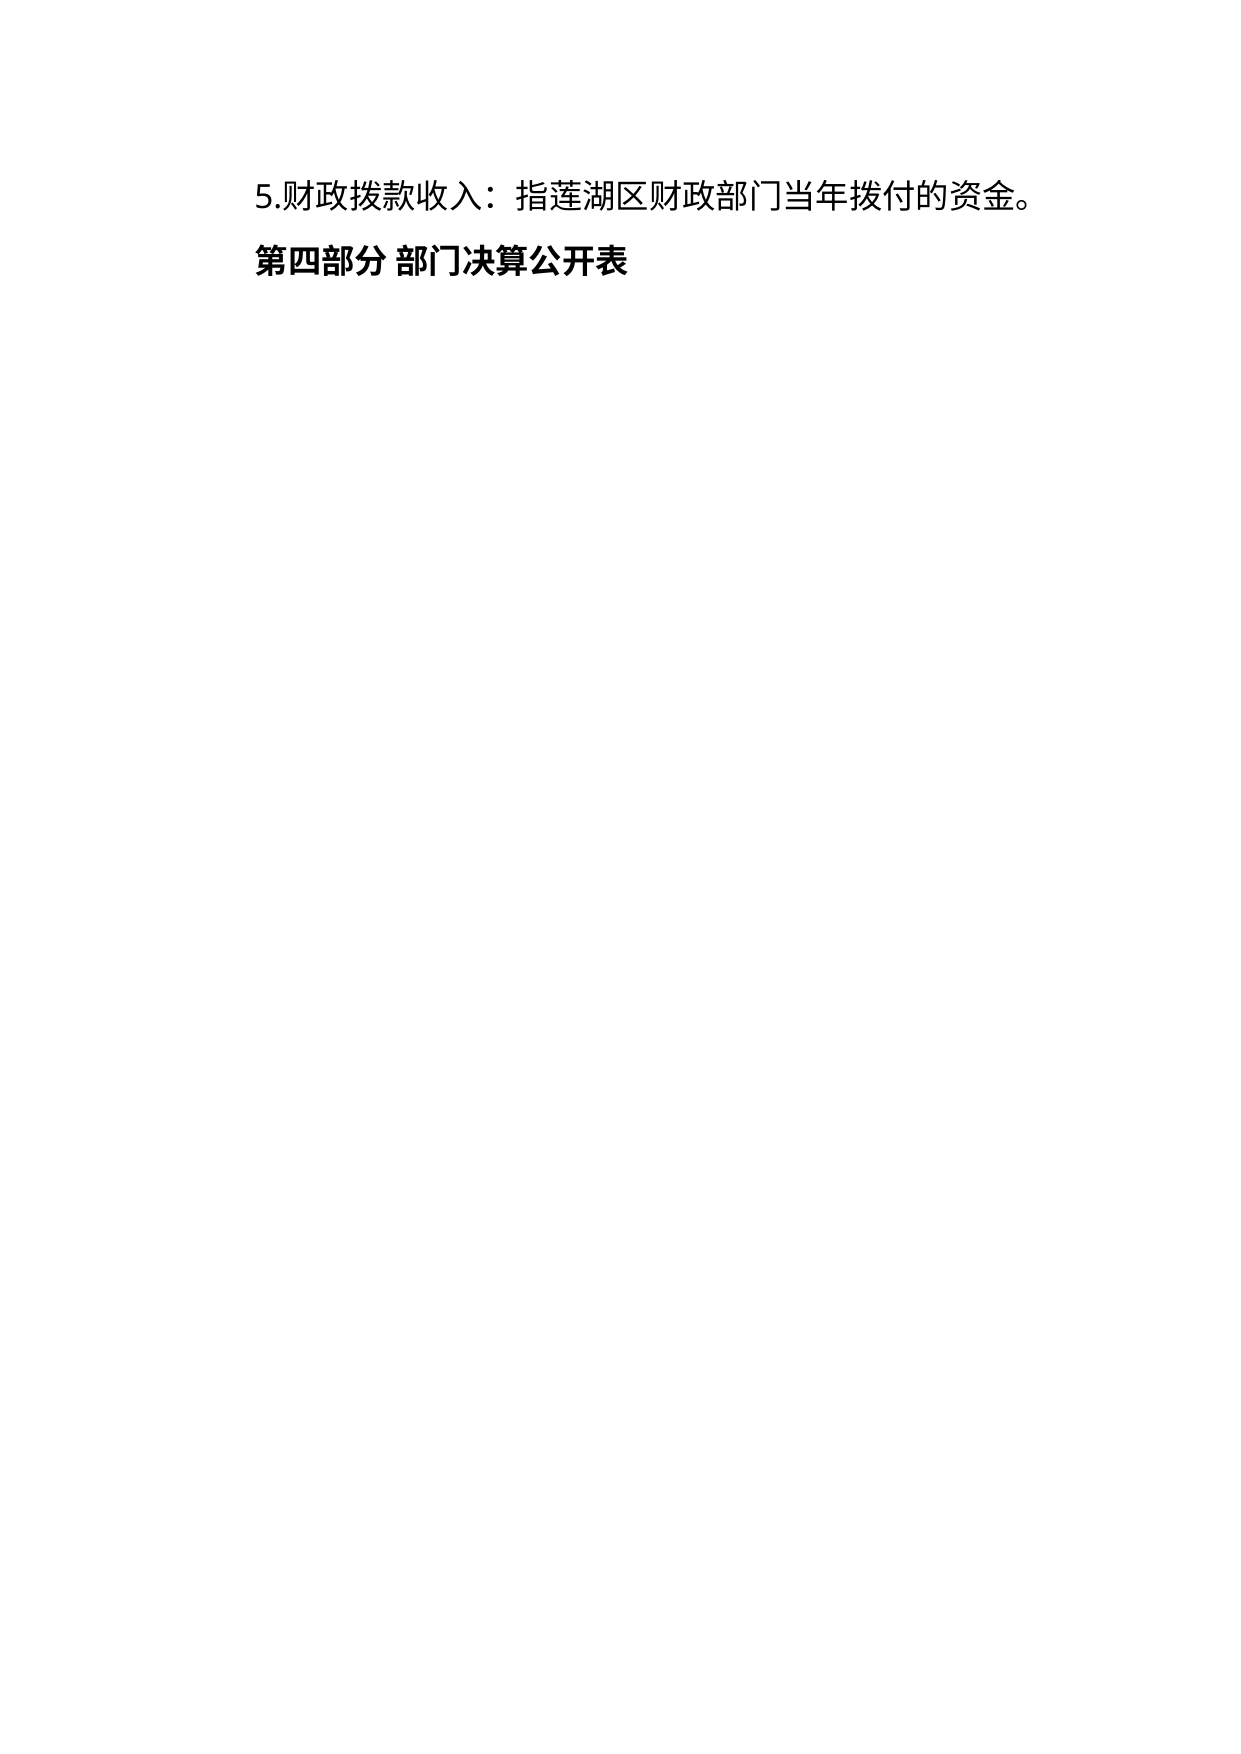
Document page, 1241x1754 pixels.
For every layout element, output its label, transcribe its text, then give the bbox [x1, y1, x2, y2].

text 5.财政拨款收入：指莲湖区财政部门当年拨付的资金。 [187, 162, 1053, 227]
text 第四部分 部门决算公开表 [187, 227, 961, 292]
